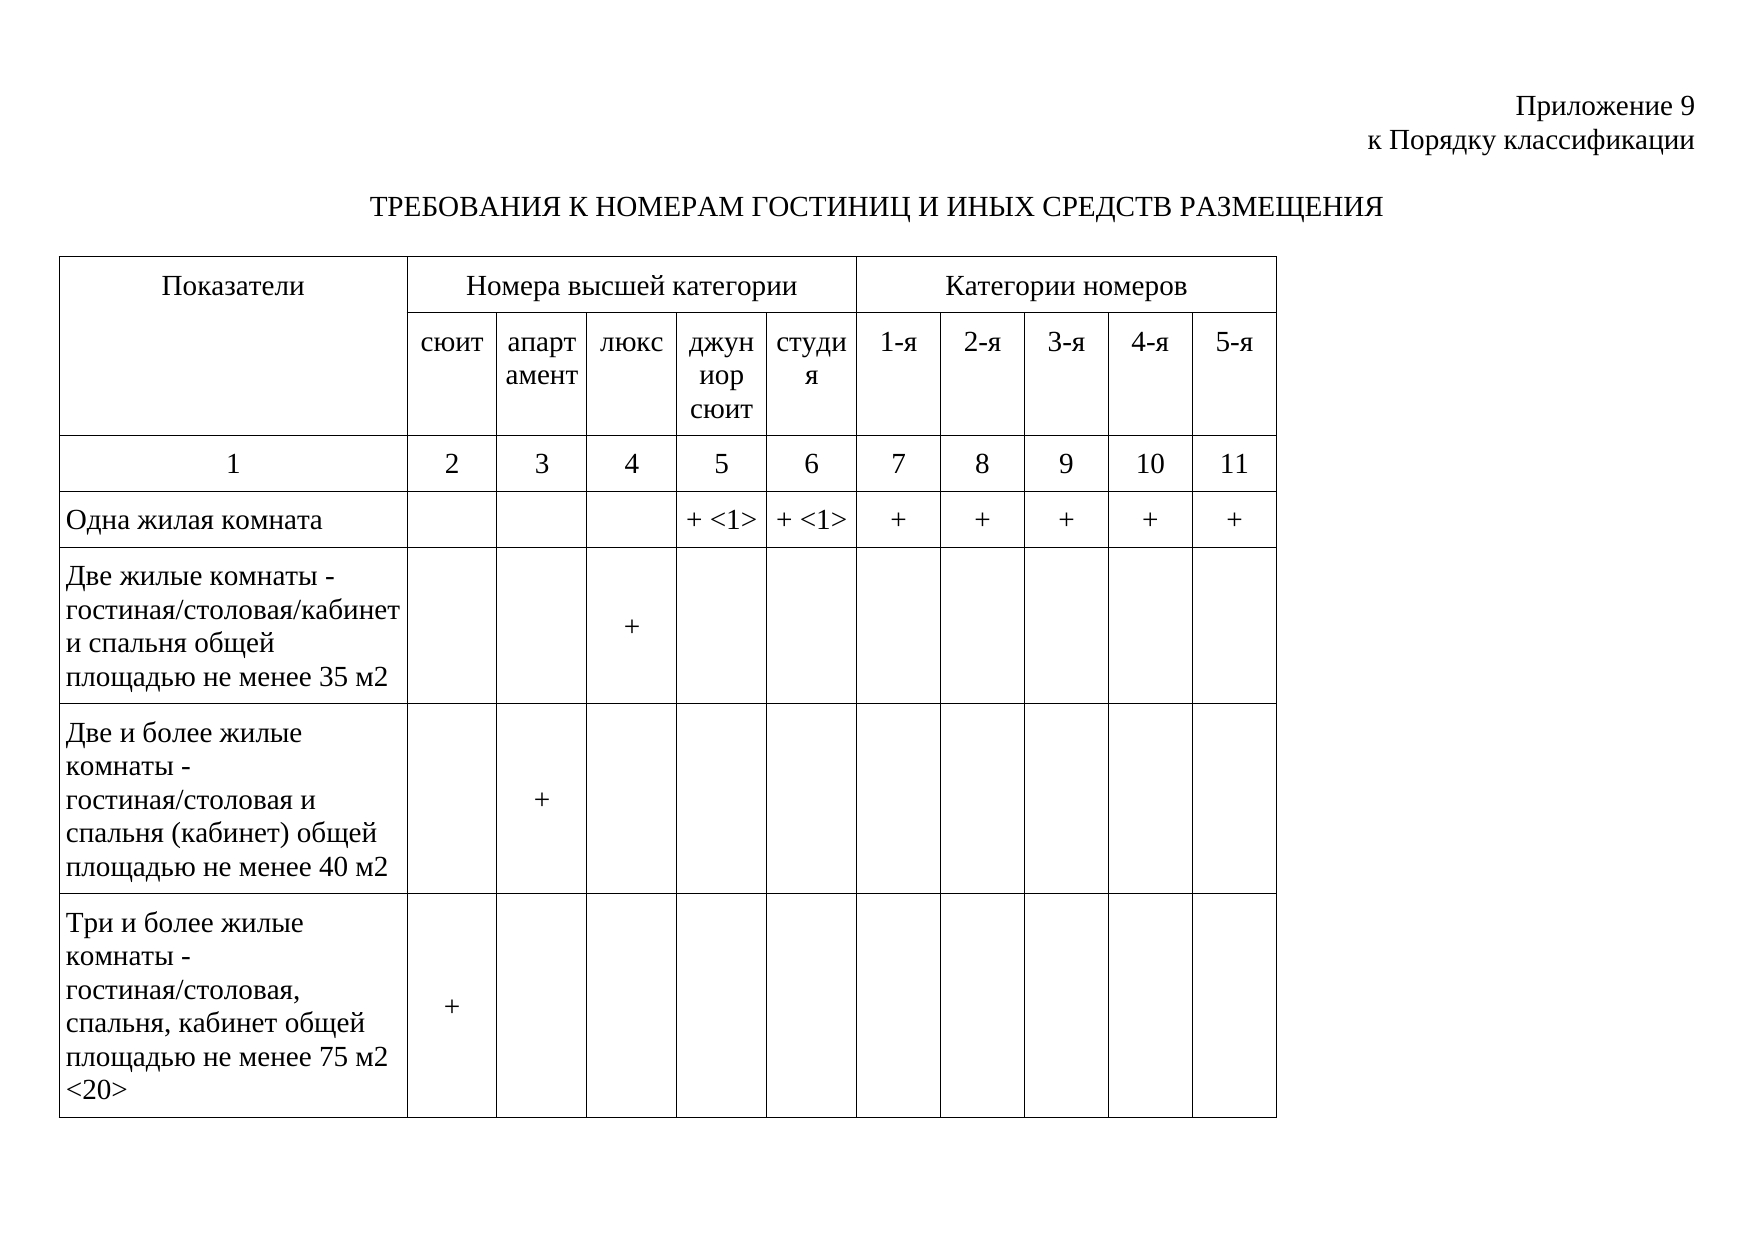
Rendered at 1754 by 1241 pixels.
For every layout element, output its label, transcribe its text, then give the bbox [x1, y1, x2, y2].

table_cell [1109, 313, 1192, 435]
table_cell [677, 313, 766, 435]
text к Порядку классификации [59, 122, 1695, 156]
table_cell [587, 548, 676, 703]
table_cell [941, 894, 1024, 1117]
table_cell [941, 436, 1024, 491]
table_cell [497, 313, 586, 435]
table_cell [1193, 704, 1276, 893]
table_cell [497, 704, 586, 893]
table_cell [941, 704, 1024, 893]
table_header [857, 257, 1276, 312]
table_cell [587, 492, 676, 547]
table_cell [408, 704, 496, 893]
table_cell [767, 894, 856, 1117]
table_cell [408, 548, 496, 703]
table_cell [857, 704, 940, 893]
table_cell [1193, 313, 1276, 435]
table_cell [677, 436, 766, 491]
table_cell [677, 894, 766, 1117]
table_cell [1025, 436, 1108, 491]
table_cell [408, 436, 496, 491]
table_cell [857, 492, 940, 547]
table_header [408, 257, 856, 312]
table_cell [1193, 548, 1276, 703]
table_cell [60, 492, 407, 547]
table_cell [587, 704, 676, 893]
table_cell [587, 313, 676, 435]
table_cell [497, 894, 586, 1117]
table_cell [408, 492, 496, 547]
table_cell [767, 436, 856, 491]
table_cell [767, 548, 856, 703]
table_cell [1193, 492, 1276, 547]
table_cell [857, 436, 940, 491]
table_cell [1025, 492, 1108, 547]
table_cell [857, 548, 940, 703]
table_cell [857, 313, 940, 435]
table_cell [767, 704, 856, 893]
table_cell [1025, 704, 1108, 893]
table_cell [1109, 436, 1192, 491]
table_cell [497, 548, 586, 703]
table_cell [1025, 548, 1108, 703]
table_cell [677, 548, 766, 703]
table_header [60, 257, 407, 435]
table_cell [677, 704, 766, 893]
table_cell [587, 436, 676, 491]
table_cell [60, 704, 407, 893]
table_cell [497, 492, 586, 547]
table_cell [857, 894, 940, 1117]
text Приложение 9 [59, 88, 1695, 122]
text ТРЕБОВАНИЯ К НОМЕРАМ ГОСТИНИЦ И ИНЫХ СРЕДСТВ РАЗМЕЩЕНИЯ [59, 189, 1695, 223]
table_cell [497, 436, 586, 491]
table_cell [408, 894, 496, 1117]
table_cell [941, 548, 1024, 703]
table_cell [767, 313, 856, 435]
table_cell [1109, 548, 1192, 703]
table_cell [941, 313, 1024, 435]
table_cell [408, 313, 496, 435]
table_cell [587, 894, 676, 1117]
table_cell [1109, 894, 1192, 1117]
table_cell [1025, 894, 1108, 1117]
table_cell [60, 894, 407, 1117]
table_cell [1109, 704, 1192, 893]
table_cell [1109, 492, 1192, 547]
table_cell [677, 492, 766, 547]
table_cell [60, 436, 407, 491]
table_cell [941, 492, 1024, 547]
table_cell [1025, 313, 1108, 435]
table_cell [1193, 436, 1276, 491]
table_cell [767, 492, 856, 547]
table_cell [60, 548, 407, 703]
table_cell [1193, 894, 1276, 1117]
